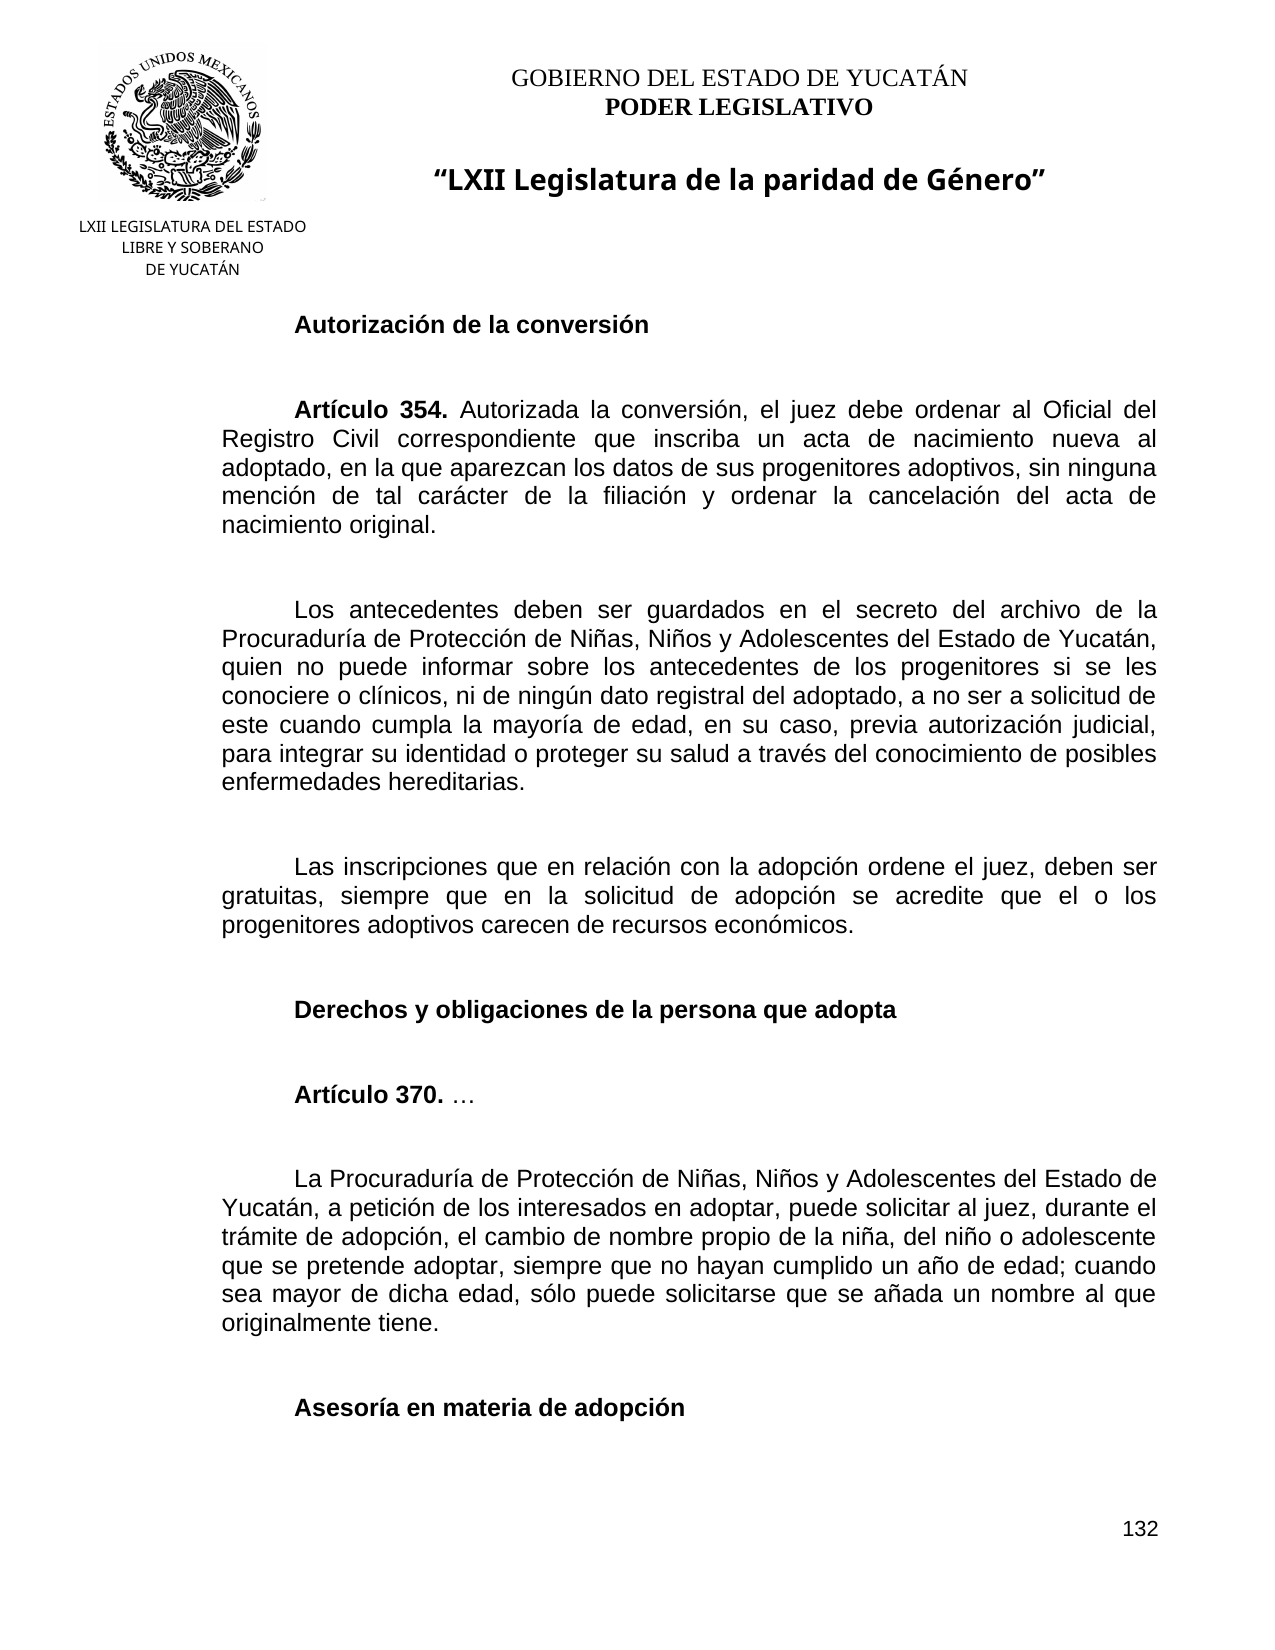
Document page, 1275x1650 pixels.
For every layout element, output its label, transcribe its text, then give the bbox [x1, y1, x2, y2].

text Autorización de la conversión [221, 310, 1158, 339]
picture [98, 42, 267, 201]
text Los antecedentes deben ser guardados en el secreto del archivo de la Procuraduría de Protección de Niñas, Niños y Adolescentes del Estado de Yucatán, quien no puede informar sobre los antecedentes de los progenitores si se les conociere o clínicos, ni de ningún dato registral del adoptado, a no ser a solicitud de este cuando cumpla la mayoría de edad, en su caso, previa autorización judicial, para integrar su identidad o proteger su salud a través del conocimiento de posibles enfermedades hereditarias. [221, 595, 1158, 796]
text Las inscripciones que en relación con la adopción ordene el juez, deben ser gratuitas, siempre que en la solicitud de adopción se acredite que el o los progenitores adoptivos carecen de recursos económicos. [221, 852, 1158, 938]
text Artículo 370. … [221, 1079, 1158, 1108]
text Derechos y obligaciones de la persona que adopta [221, 995, 1158, 1023]
text Artículo 354. Autorizada la conversión, el juez debe ordenar al Oficial del Registro Civil correspondiente que inscriba un acta de nacimiento nueva al adoptado, en la que aparezcan los datos de sus progenitores adoptivos, sin ninguna mención de tal carácter de la filiación y ordenar la cancelación del acta de nacimiento original. [221, 395, 1158, 539]
text La Procuraduría de Protección de Niñas, Niños y Adolescentes del Estado de Yucatán, a petición de los interesados en adoptar, puede solicitar al juez, durante el trámite de adopción, el cambio de nombre propio de la niña, del niño o adolescente que se pretende adoptar, siempre que no hayan cumplido un año de edad; cuando sea mayor de dicha edad, sólo puede solicitarse que se añada un nombre al que originalmente tiene. [221, 1164, 1158, 1337]
text Asesoría en materia de adopción [221, 1393, 1158, 1422]
